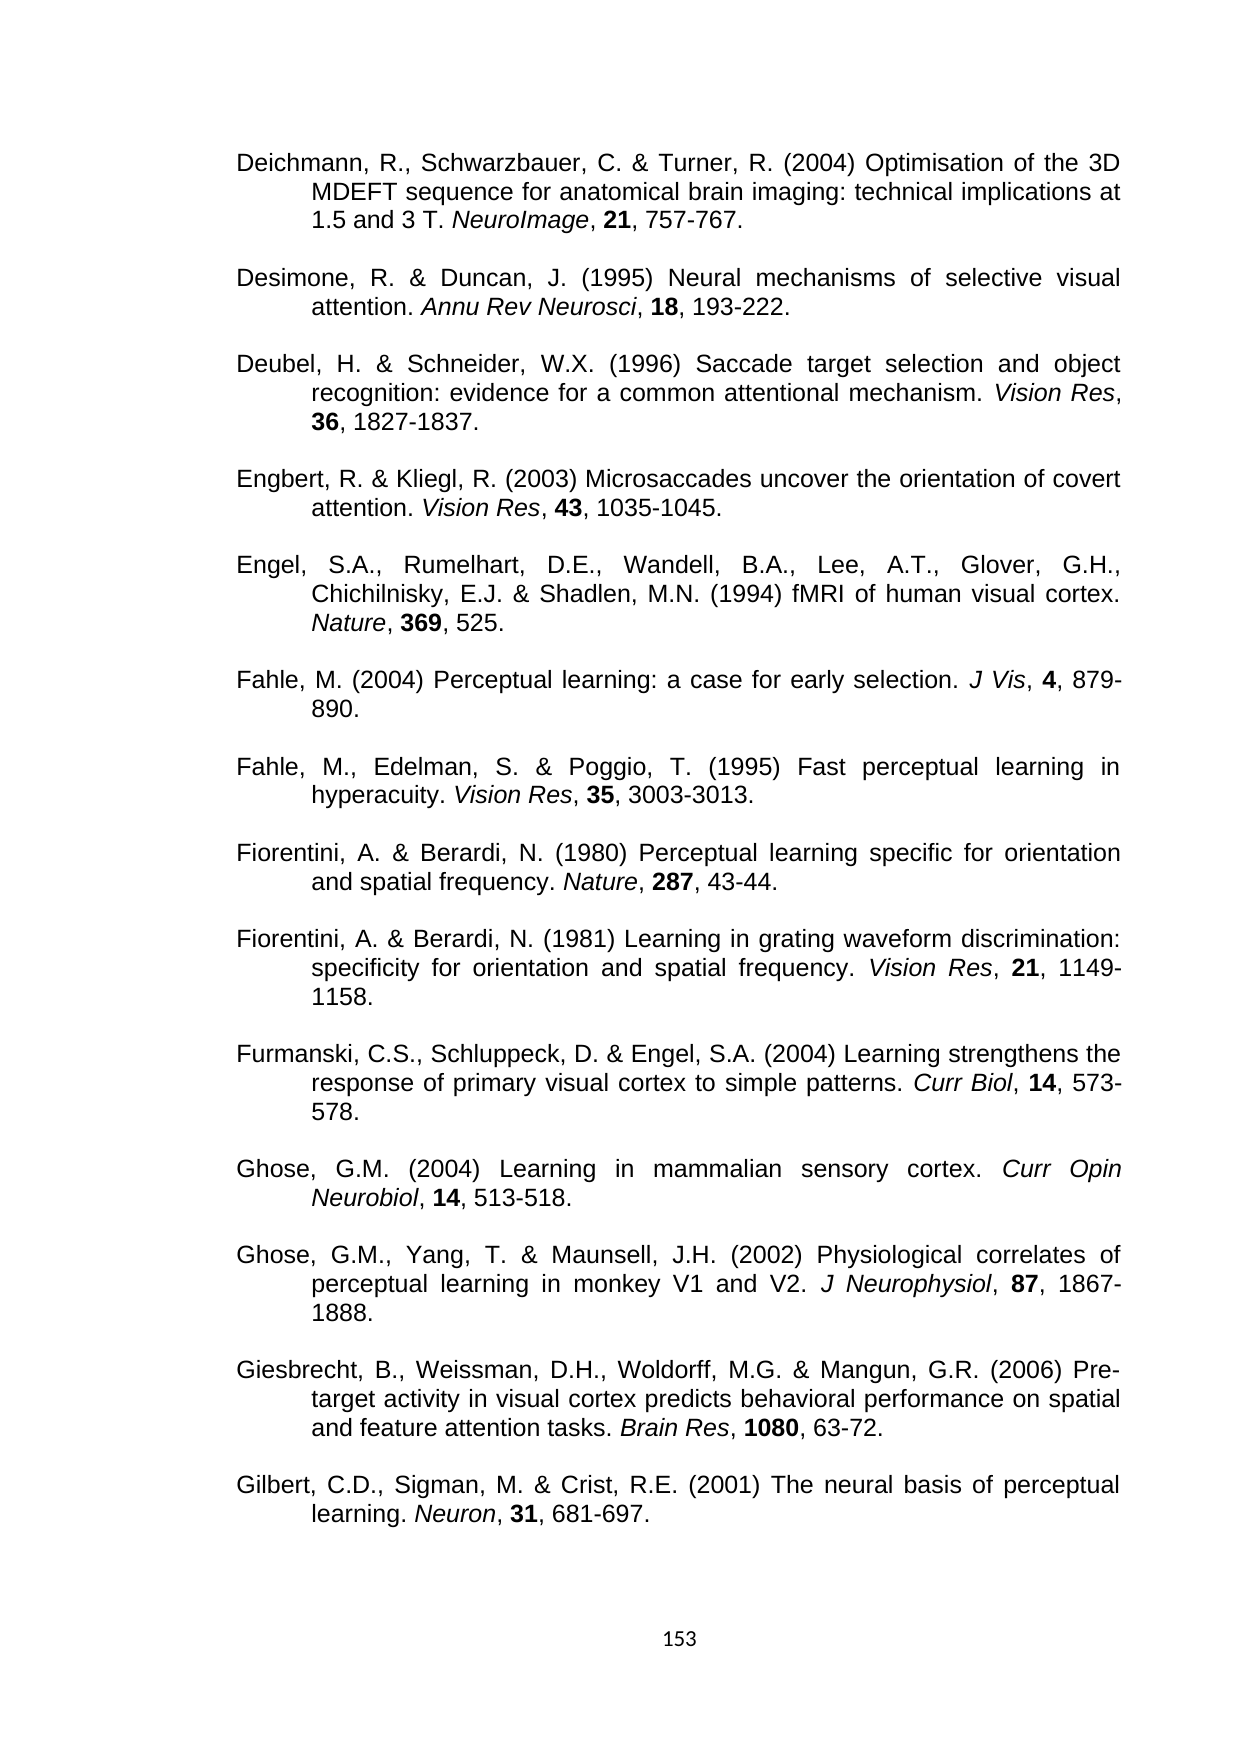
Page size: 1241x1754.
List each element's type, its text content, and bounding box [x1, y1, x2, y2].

text Fiorentini, A. & Berardi, N. (1981) Learning in grating waveform discrimination: specificity for orientation and spatial frequency. Vision Res, 21, 1149-1158. [236, 924, 1122, 1010]
text Engbert, R. & Kliegl, R. (2003) Microsaccades uncover the orientation of covert attention. Vision Res, 43, 1035-1045. [236, 464, 1122, 521]
text Deubel, H. & Schneider, W.X. (1996) Saccade target selection and object recognition: evidence for a common attentional mechanism. Vision Res, 36, 1827-1837. [236, 349, 1122, 435]
text Ghose, G.M., Yang, T. & Maunsell, J.H. (2002) Physiological correlates of perceptual learning in monkey V1 and V2. J Neurophysiol, 87, 1867-1888. [236, 1240, 1122, 1326]
text Fahle, M. (2004) Perceptual learning: a case for early selection. J Vis, 4, 879-890. [236, 665, 1122, 723]
text Giesbrecht, B., Weissman, D.H., Woldorff, M.G. & Mangun, G.R. (2006) Pre-target activity in visual cortex predicts behavioral performance on spatial and feature attention tasks. Brain Res, 1080, 63-72. [236, 1355, 1122, 1441]
text Fiorentini, A. & Berardi, N. (1980) Perceptual learning specific for orientation and spatial frequency. Nature, 287, 43-44. [236, 838, 1122, 895]
text Furmanski, C.S., Schluppeck, D. & Engel, S.A. (2004) Learning strengthens the response of primary visual cortex to simple patterns. Curr Biol, 14, 573-578. [236, 1039, 1122, 1125]
text Fahle, M., Edelman, S. & Poggio, T. (1995) Fast perceptual learning in hyperacuity. Vision Res, 35, 3003-3013. [236, 751, 1122, 809]
text Engel, S.A., Rumelhart, D.E., Wandell, B.A., Lee, A.T., Glover, G.H., Chichilnisky, E.J. & Shadlen, M.N. (1994) fMRI of human visual cortex. Nature, 369, 525. [236, 550, 1122, 636]
text Gilbert, C.D., Sigman, M. & Crist, R.E. (2001) The neural basis of perceptual learning. Neuron, 31, 681-697. [236, 1470, 1122, 1528]
text Desimone, R. & Duncan, J. (1995) Neural mechanisms of selective visual attention. Annu Rev Neurosci, 18, 193-222. [236, 263, 1122, 320]
text Ghose, G.M. (2004) Learning in mammalian sensory cortex. Curr Opin Neurobiol, 14, 513-518. [236, 1154, 1122, 1211]
text Deichmann, R., Schwarzbauer, C. & Turner, R. (2004) Optimisation of the 3D MDEFT sequence for anatomical brain imaging: technical implications at 1.5 and 3 T. NeuroImage, 21, 757-767. [236, 148, 1122, 234]
